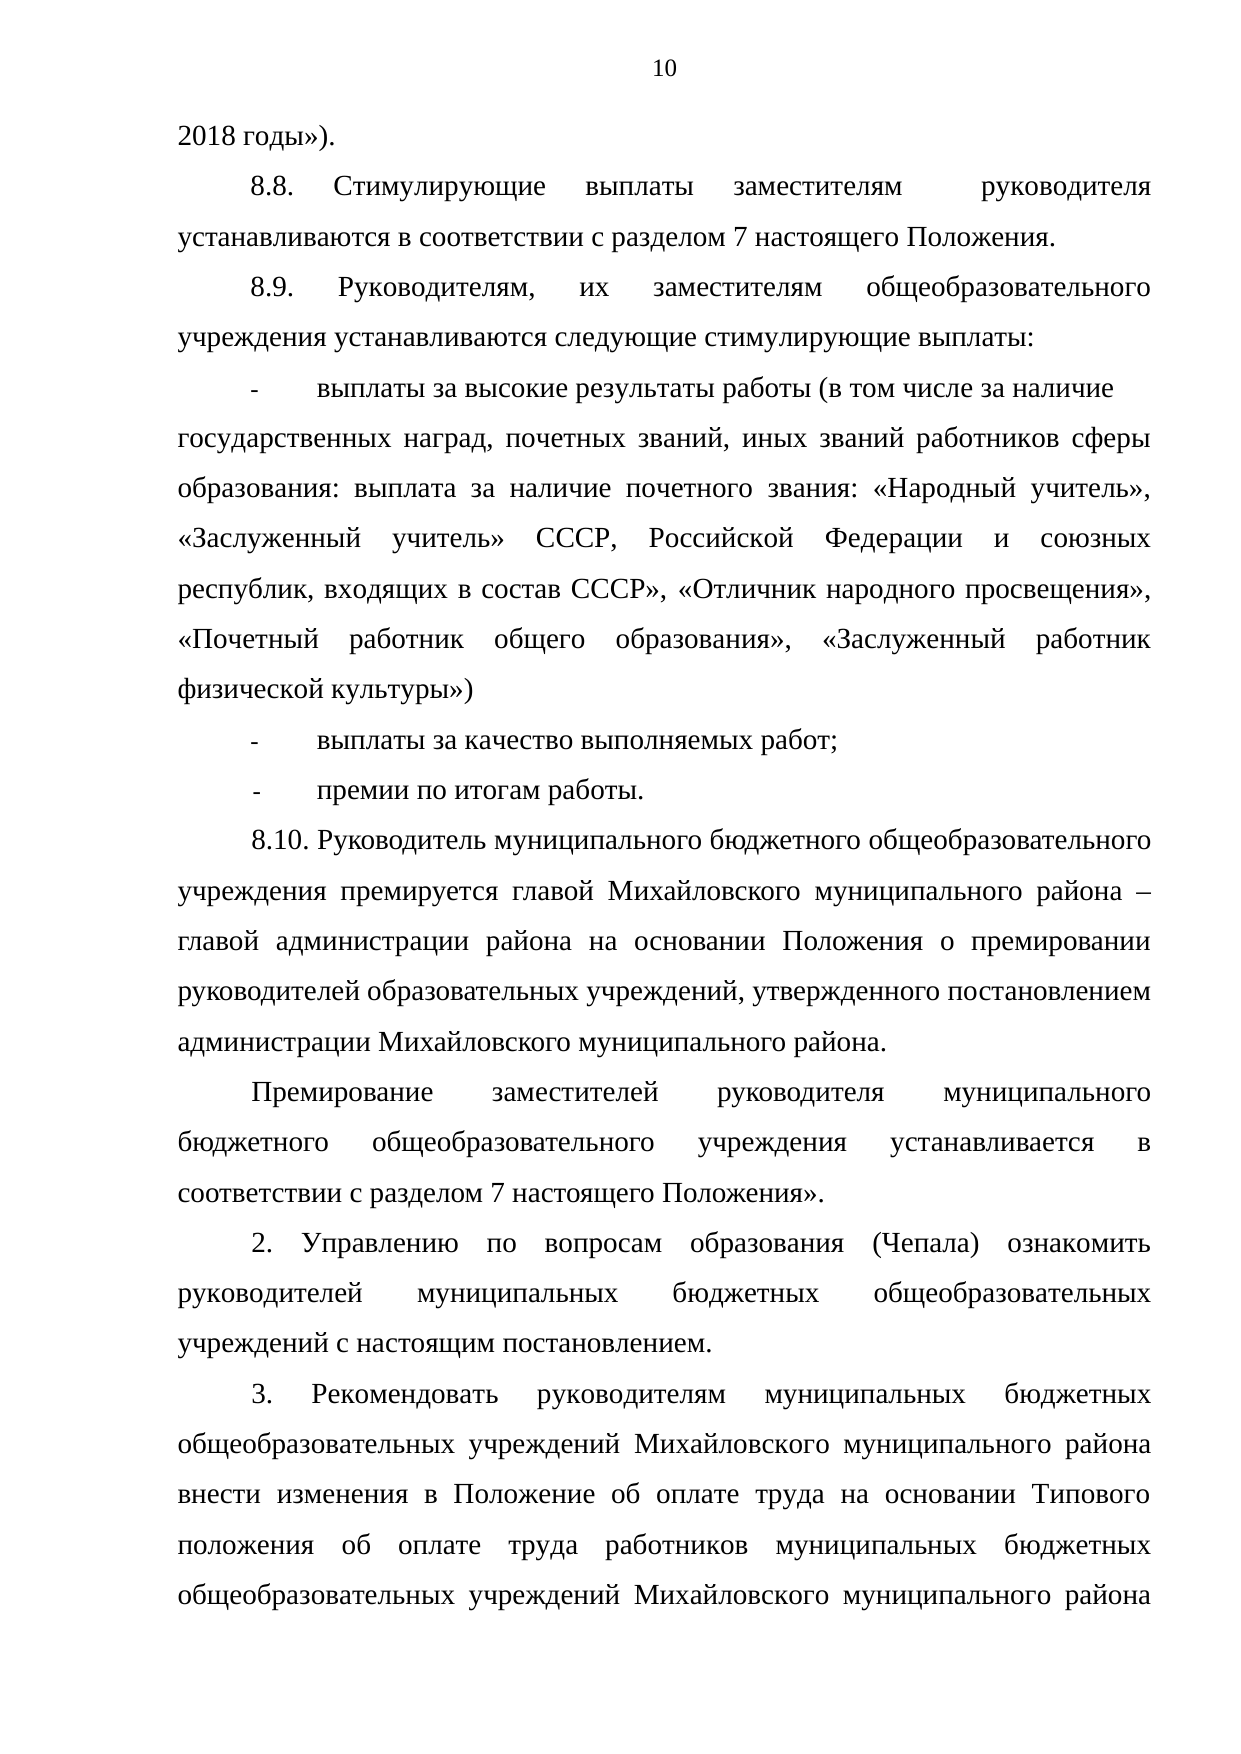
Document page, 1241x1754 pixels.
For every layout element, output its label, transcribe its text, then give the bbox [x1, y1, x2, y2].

text 8.8. Стимулирующие выплаты заместителям руководителя устанавливаются в соответствии с разделом 7 настоящего Положения. [177, 168, 1152, 252]
text 8.10. Руководитель муниципального бюджетного общеобразовательного учреждения премируется главой Михайловского муниципального района – главой администрации района на основании Положения о премировании руководителей образовательных учреждений, утвержденного постановлением администрации Михайловского муниципального района. [177, 822, 1152, 1057]
title 2. Управлению по вопросам образования (Чепала) ознакомить руководителей муниципальных бюджетных общеобразовательных учреждений с настоящим постановлением. [177, 1225, 1152, 1359]
text 8.9. Руководителям, их заместителям общеобразовательного учреждения устанавливаются следующие стимулирующие выплаты: [177, 269, 1152, 353]
list выплаты за высокие результаты работы (в том числе за наличие [177, 370, 1152, 403]
list премии по итогам работы. [179, 772, 1152, 806]
list выплаты за качество выполняемых работ; [177, 722, 1152, 755]
text Премирование заместителей руководителя муниципального бюджетного общеобразовательного учреждения устанавливается в соответствии с разделом 7 настоящего Положения». [177, 1074, 1152, 1208]
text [177, 1376, 1152, 1611]
text государственных наград, почетных званий, иных званий работников сферы образования: выплата за наличие почетного звания: «Народный учитель», «Заслуженный учитель» СССР, Российской Федерации и союзных республик, входящих в состав СССР», «Отличник народного просвещения», «Почетный работник общего образования», «Заслуженный работник физической культуры») [177, 420, 1152, 705]
text 2018 годы»). [177, 118, 1152, 152]
